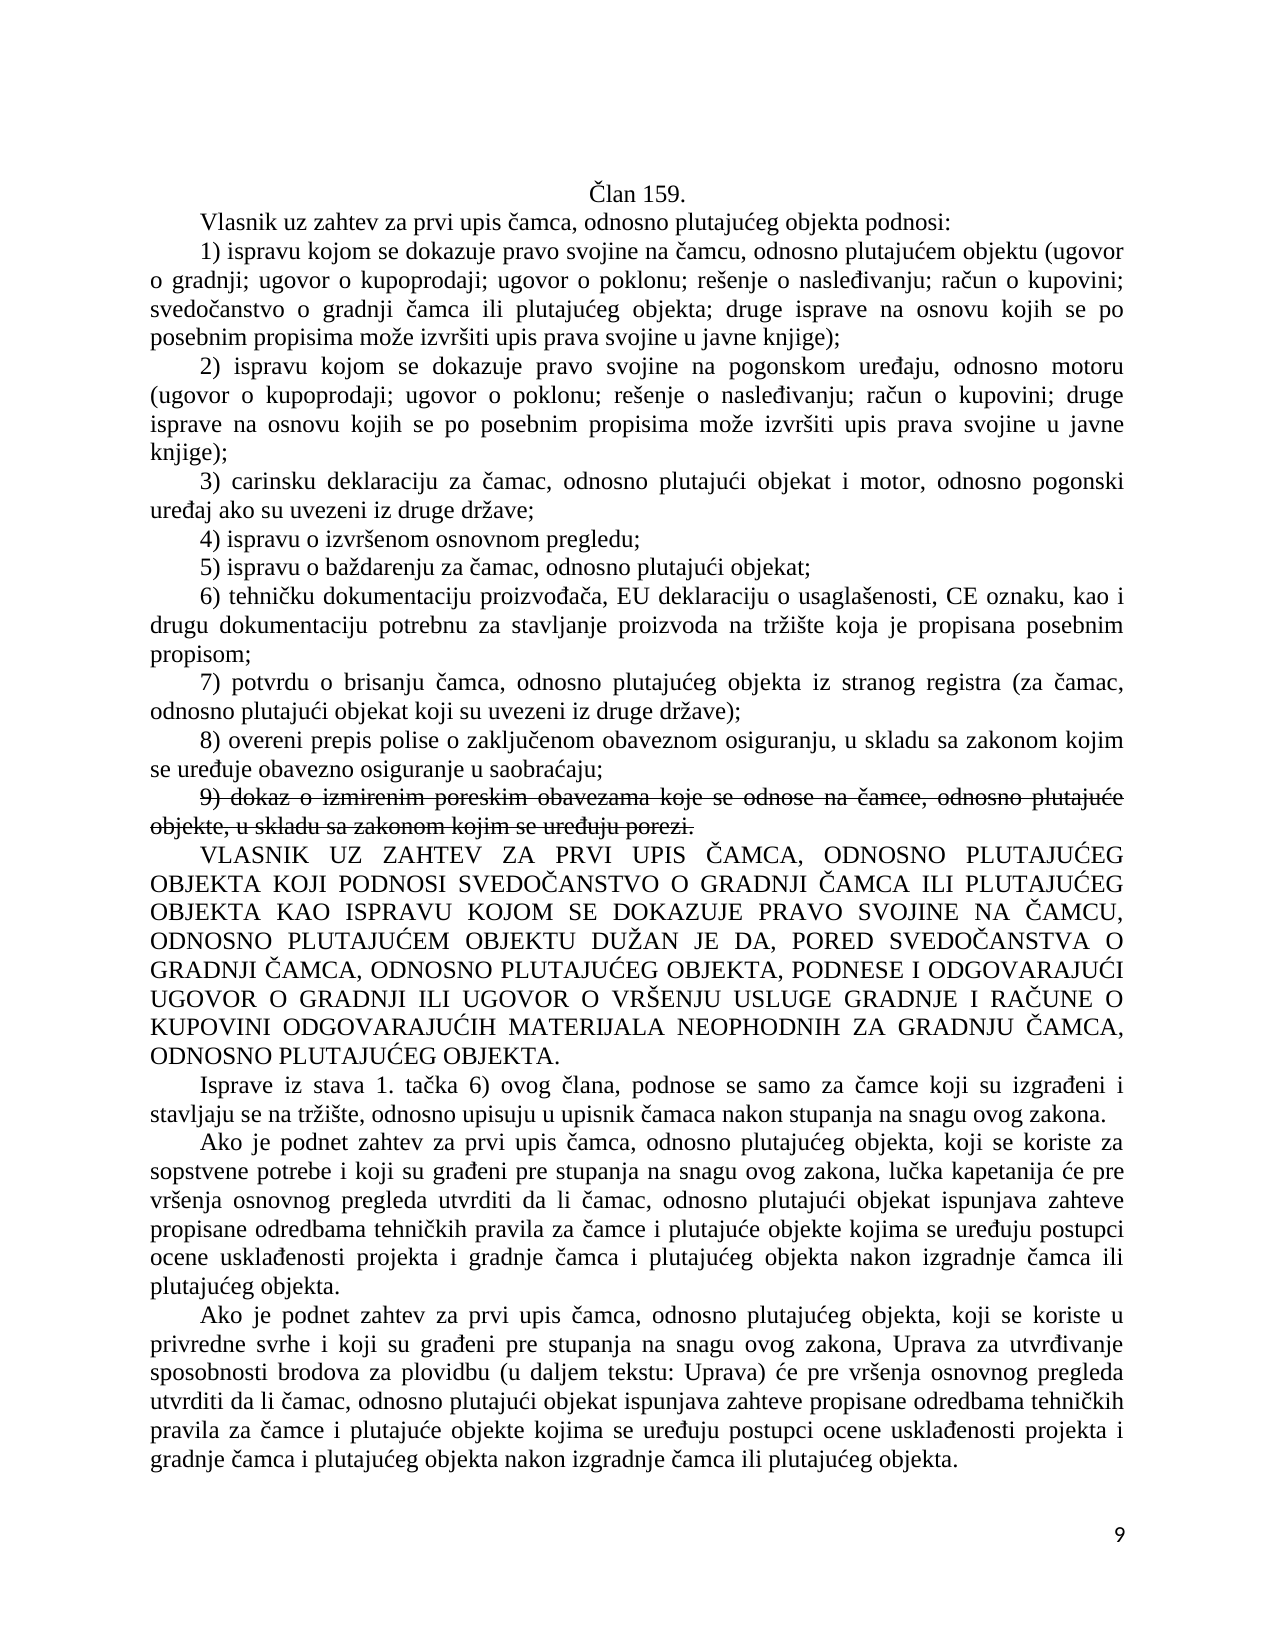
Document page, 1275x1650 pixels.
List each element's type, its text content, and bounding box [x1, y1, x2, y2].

text 2) ispravu kojom se dokazuje pravo svojine na pogonskom uređaju, odnosno motoru (ugovor o kupoprodaji; ugovor o poklonu; rešenje o nasleđivanju; račun o kupovini; druge isprave na osnovu kojih se po posebnim propisima može izvršiti upis prava svojine u javne knjige); [150, 351, 1125, 466]
text 1) ispravu kojom se dokazuje pravo svojine na čamcu, odnosno plutajućem objektu (ugovor o gradnji; ugovor o kupoprodaji; ugovor o poklonu; rešenje o nasleđivanju; račun o kupovini; svedočanstvo o gradnji čamca ili plutajućeg objekta; druge isprave na osnovu kojih se po posebnim propisima može izvršiti upis prava svojine u javne knjige); [150, 236, 1125, 351]
text 5) ispravu o baždarenju za čamac, odnosno plutajući objekat; [150, 552, 1125, 581]
text 6) tehničku dokumentaciju proizvođača, EU deklaraciju o usaglašenosti, CE oznaku, kao i drugu dokumentaciju potrebnu za stavljanje proizvoda na tržište koja je propisana posebnim propisom; [150, 581, 1125, 667]
text Član 159. [150, 179, 1125, 207]
text 3) carinsku deklaraciju za čamac, odnosno plutajući objekat i motor, odnosno pogonski uređaj ako su uvezeni iz druge države; [150, 466, 1125, 524]
text 8) overeni prepis polise o zaključenom obaveznom osiguranju, u skladu sa zakonom kojim se uređuje obavezno osiguranje u saobraćaju; [150, 725, 1125, 782]
text 7) potvrdu o brisanju čamca, odnosno plutajućeg objekta iz stranog registra (za čamac, odnosno plutajući objekat koji su uvezeni iz druge države); [150, 667, 1125, 725]
text Vlasnik uz zahtev za prvi upis čamca, odnosno plutajućeg objekta podnosi: [150, 207, 1125, 236]
text Ako je podnet zahtev za prvi upis čamca, odnosno plutajućeg objekta, koji se koriste u privredne svrhe i koji su građeni pre stupanja na snagu ovog zakona, Uprava za utvrđivanje sposobnosti brodova za plovidbu (u daljem tekstu: Uprava) će pre vršenja osnovnog pregleda utvrditi da li čamac, odnosno plutajući objekat ispunjava zahteve propisane odredbama tehničkih pravila za čamce i plutajuće objekte kojima se uređuju postupci ocene usklađenosti projekta i gradnje čamca i plutajućeg objekta nakon izgradnje čamca ili plutajućeg objekta. [150, 1300, 1125, 1472]
text 4) ispravu o izvršenom osnovnom pregledu; [150, 524, 1125, 552]
text 9) dokaz o izmirenim poreskim obavezama koje se odnose na čamce, odnosno plutajuće objekte, u skladu sa zakonom kojim se uređuju porezi. [150, 782, 1125, 840]
text Isprave iz stava 1. tačka 6) ovog člana, podnose se samo za čamce koji su izgrađeni i stavljaju se na tržište, odnosno upisuju u upisnik čamaca nakon stupanja na snagu ovog zakona. [150, 1070, 1125, 1127]
text Ako je podnet zahtev za prvi upis čamca, odnosno plutajućeg objekta, koji se koriste za sopstvene potrebe i koji su građeni pre stupanja na snagu ovog zakona, lučka kapetanija će pre vršenja osnovnog pregleda utvrditi da li čamac, odnosno plutajući objekat ispunjava zahteve propisane odredbama tehničkih pravila za čamce i plutajuće objekte kojima se uređuju postupci ocene usklađenosti projekta i gradnje čamca i plutajućeg objekta nakon izgradnje čamca ili plutajućeg objekta. [150, 1127, 1125, 1300]
text VLASNIK UZ ZAHTEV ZA PRVI UPIS ČAMCA, ODNOSNO PLUTAJUĆEG OBJEKTA KOJI PODNOSI SVEDOČANSTVO O GRADNJI ČAMCA ILI PLUTAJUĆEG OBJEKTA KAO ISPRAVU KOJOM SE DOKAZUJE PRAVO SVOJINE NA ČAMCU, ODNOSNO PLUTAJUĆEM OBJEKTU DUŽAN JE DA, PORED SVEDOČANSTVA O GRADNJI ČAMCA, ODNOSNO PLUTAJUĆEG OBJEKTA, PODNESE I ODGOVARAJUĆI UGOVOR O GRADNJI ILI UGOVOR O VRŠENJU USLUGE GRADNJE I RAČUNE O KUPOVINI ODGOVARAJUĆIH MATERIJALA NEOPHODNIH ZA GRADNJU ČAMCA, ODNOSNO PLUTAJUĆEG OBJEKTA. [150, 840, 1125, 1070]
